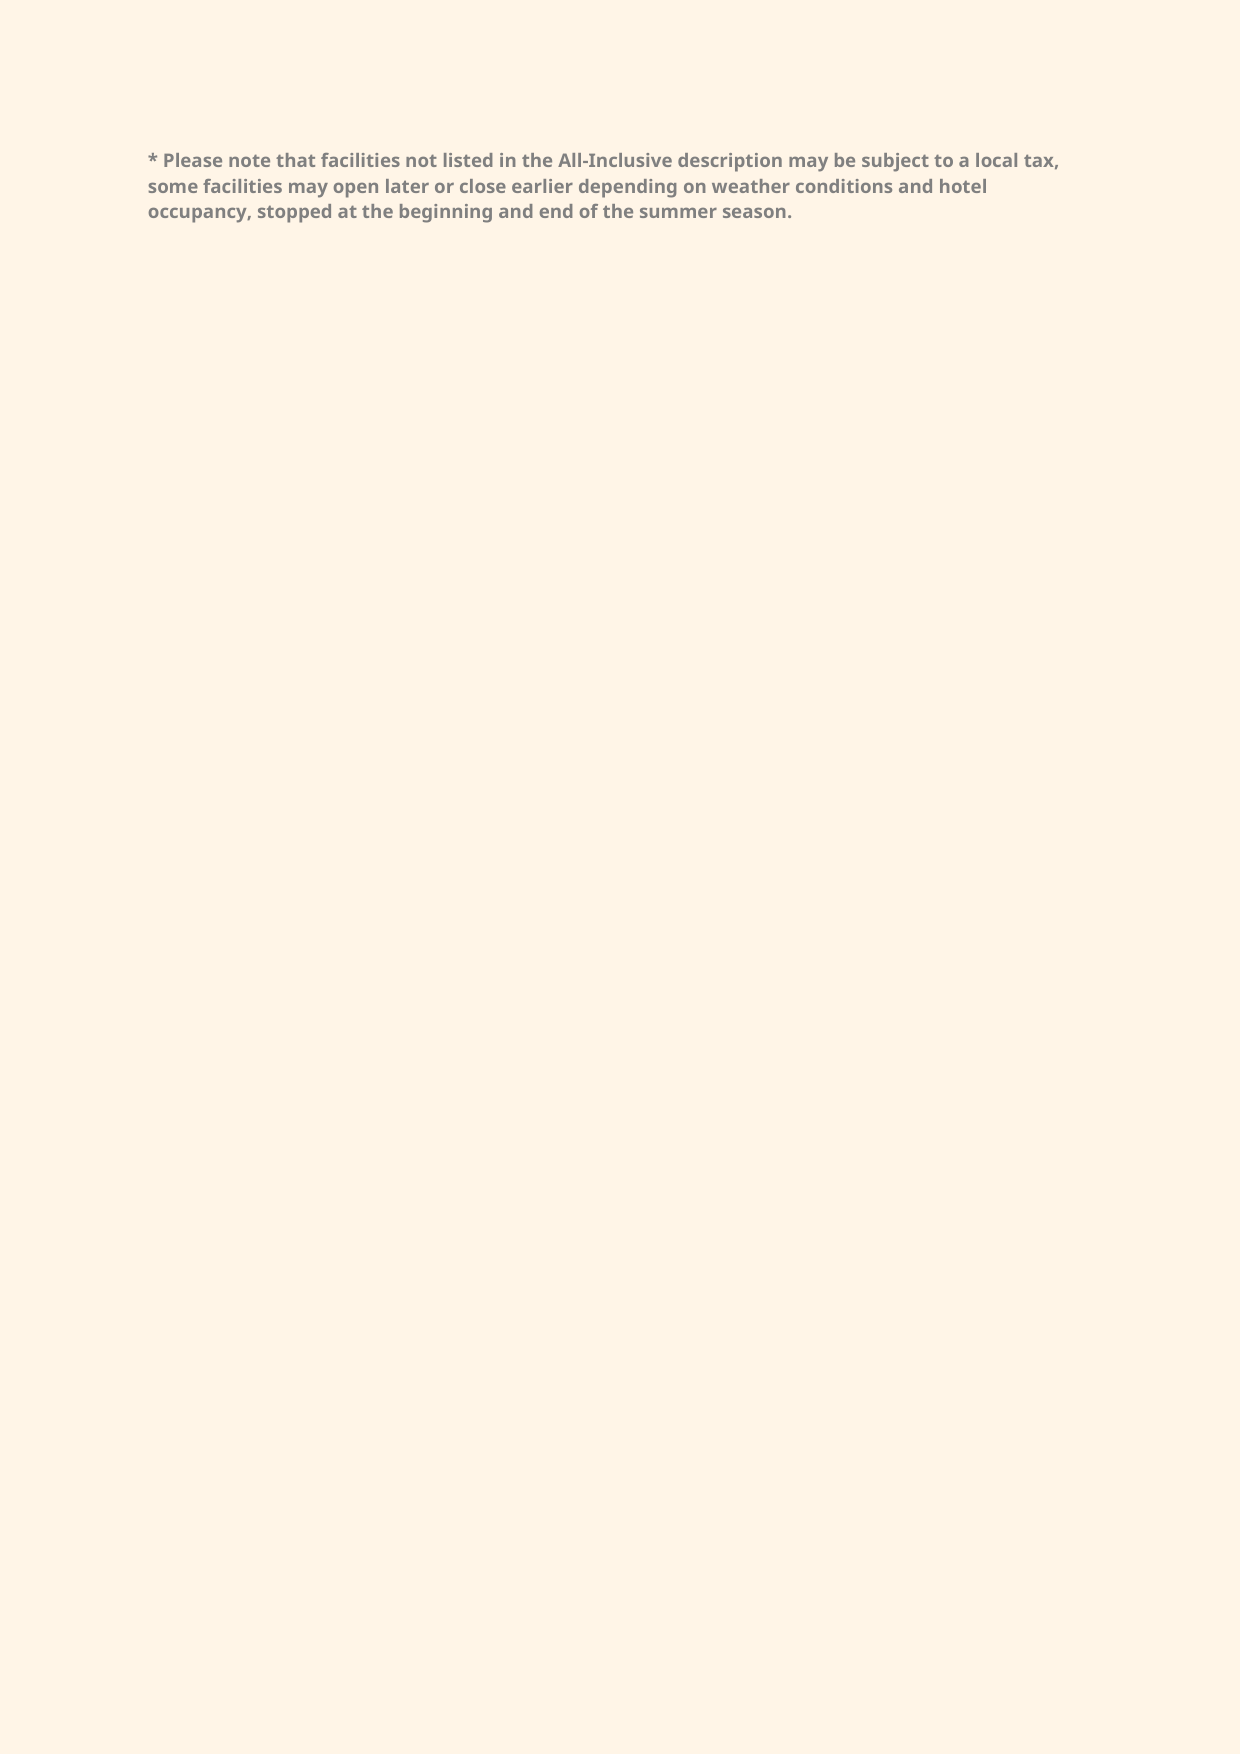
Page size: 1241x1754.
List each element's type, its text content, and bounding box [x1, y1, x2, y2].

text * Please note that facilities not listed in the All-Inclusive description may be subject to a local tax, some facilities may open later or close earlier depending on weather conditions and hotel occupancy, stopped at the beginning and end of the summer season. [148, 148, 1093, 224]
